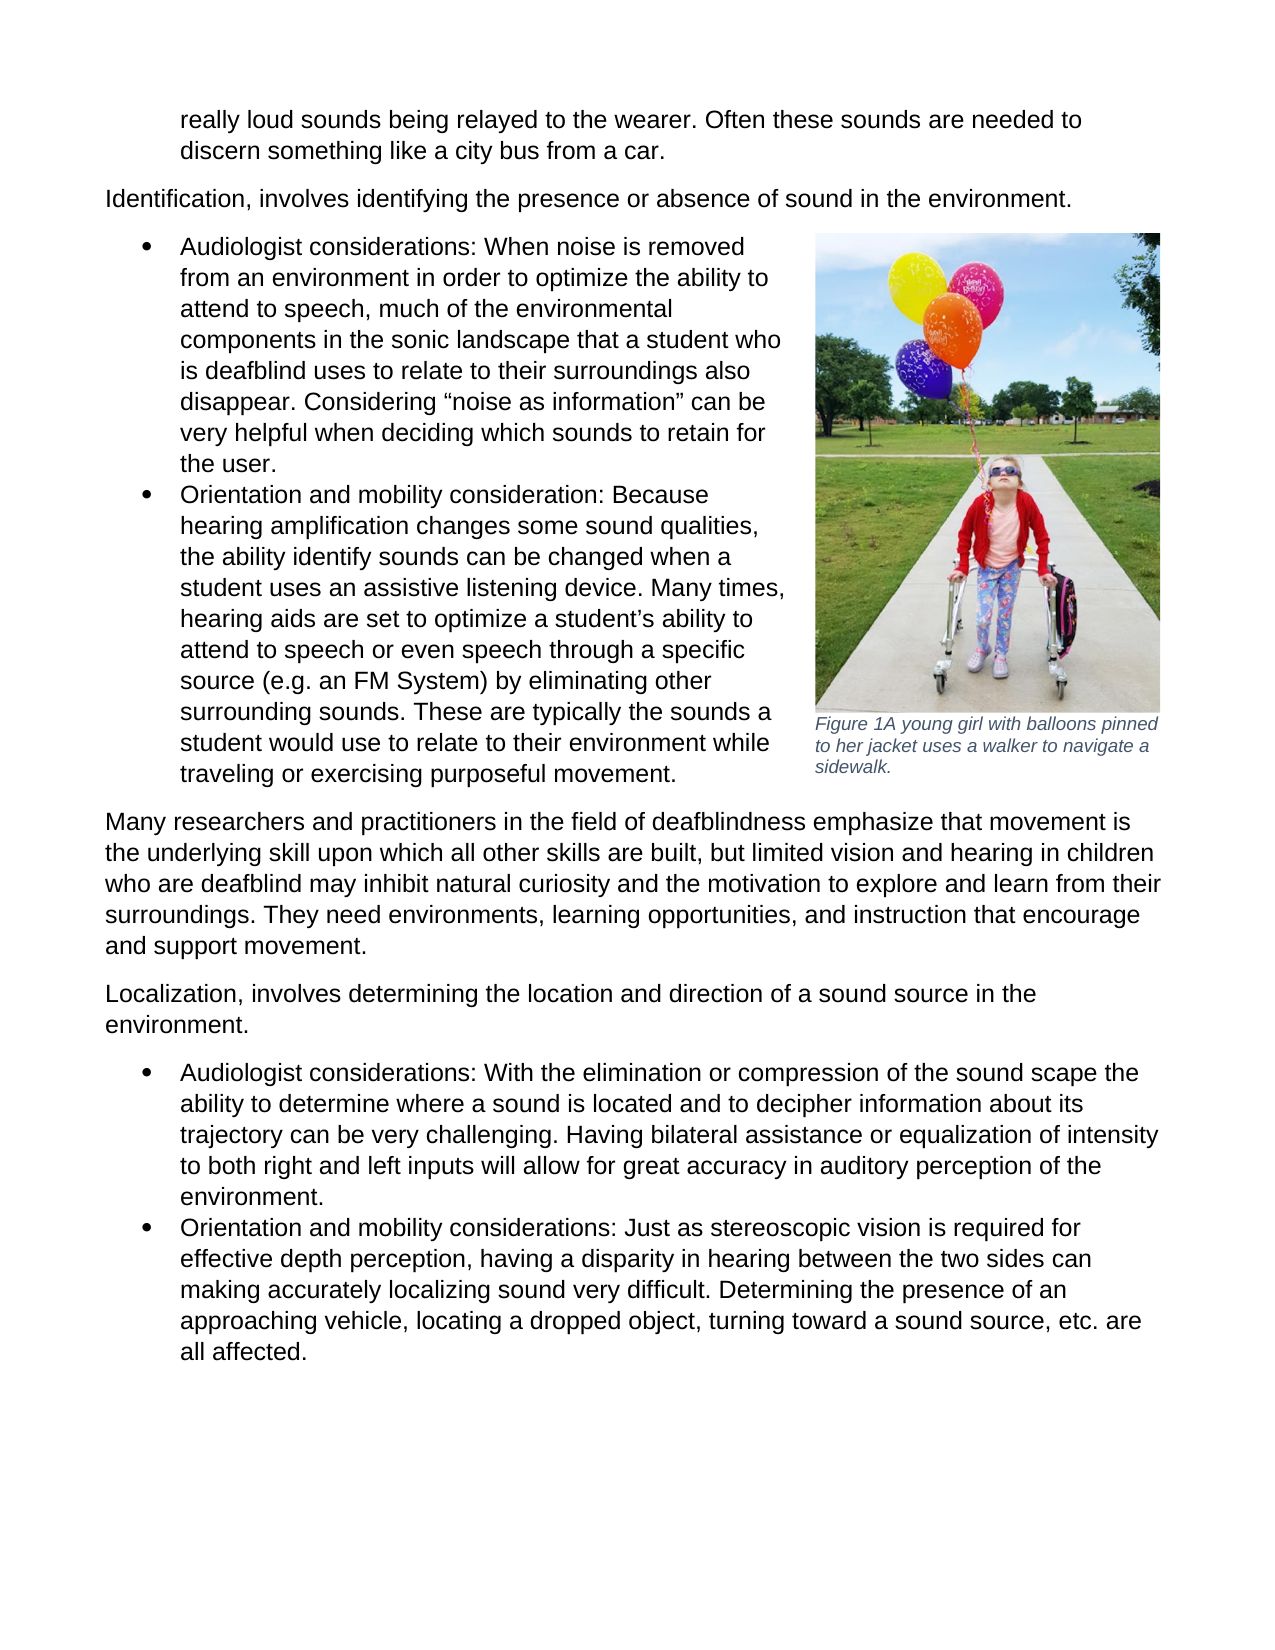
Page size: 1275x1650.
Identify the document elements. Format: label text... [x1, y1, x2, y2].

text Many researchers and practitioners in the field of deafblindness emphasize that movement is the underlying skill upon which all other skills are built, but limited vision and hearing in children who are deafblind may inhibit natural curiosity and the motivation to explore and learn from their surroundings. They need environments, learning opportunities, and instruction that encourage and support movement. [105, 807, 1170, 960]
list Orientation and mobility consideration: Because hearing amplification changes some sound qualities, the ability identify sounds can be changed when a student uses an assistive listening device. Many times, hearing aids are set to optimize a student’s ability to attend to speech or even speech through a specific source (e.g. an FM System) by eliminating other surrounding sounds. These are typically the sounds a student would use to relate to their environment while traveling or exercising purposeful movement. [142, 480, 1170, 788]
picture [815, 233, 1161, 713]
list Orientation and mobility considerations: Just as stereoscopic vision is required for effective depth perception, having a disparity in hearing between the two sides can making accurately localizing sound very difficult. Determining the presence of an approaching vehicle, locating a dropped object, turning toward a sound source, etc. are all affected. [142, 1213, 1170, 1366]
text Identification, involves identifying the presence or absence of sound in the environment. [105, 184, 1170, 212]
list Audiologist considerations: With the elimination or compression of the sound scape the ability to determine where a sound is located and to decipher information about its trajectory can be very challenging. Having bilateral assistance or equalization of intensity to both right and left inputs will allow for great accuracy in auditory perception of the environment. [142, 1058, 1170, 1211]
text Localization, involves determining the location and direction of a sound source in the environment. [105, 979, 1170, 1039]
list Audiologist considerations: When noise is removed from an environment in order to optimize the ability to attend to speech, much of the environmental components in the sonic landscape that a student who is deafblind uses to relate to their surroundings also disappear. Considering “noise as information” can be very helpful when deciding which sounds to retain for the user. [142, 231, 1170, 478]
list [142, 105, 1170, 165]
